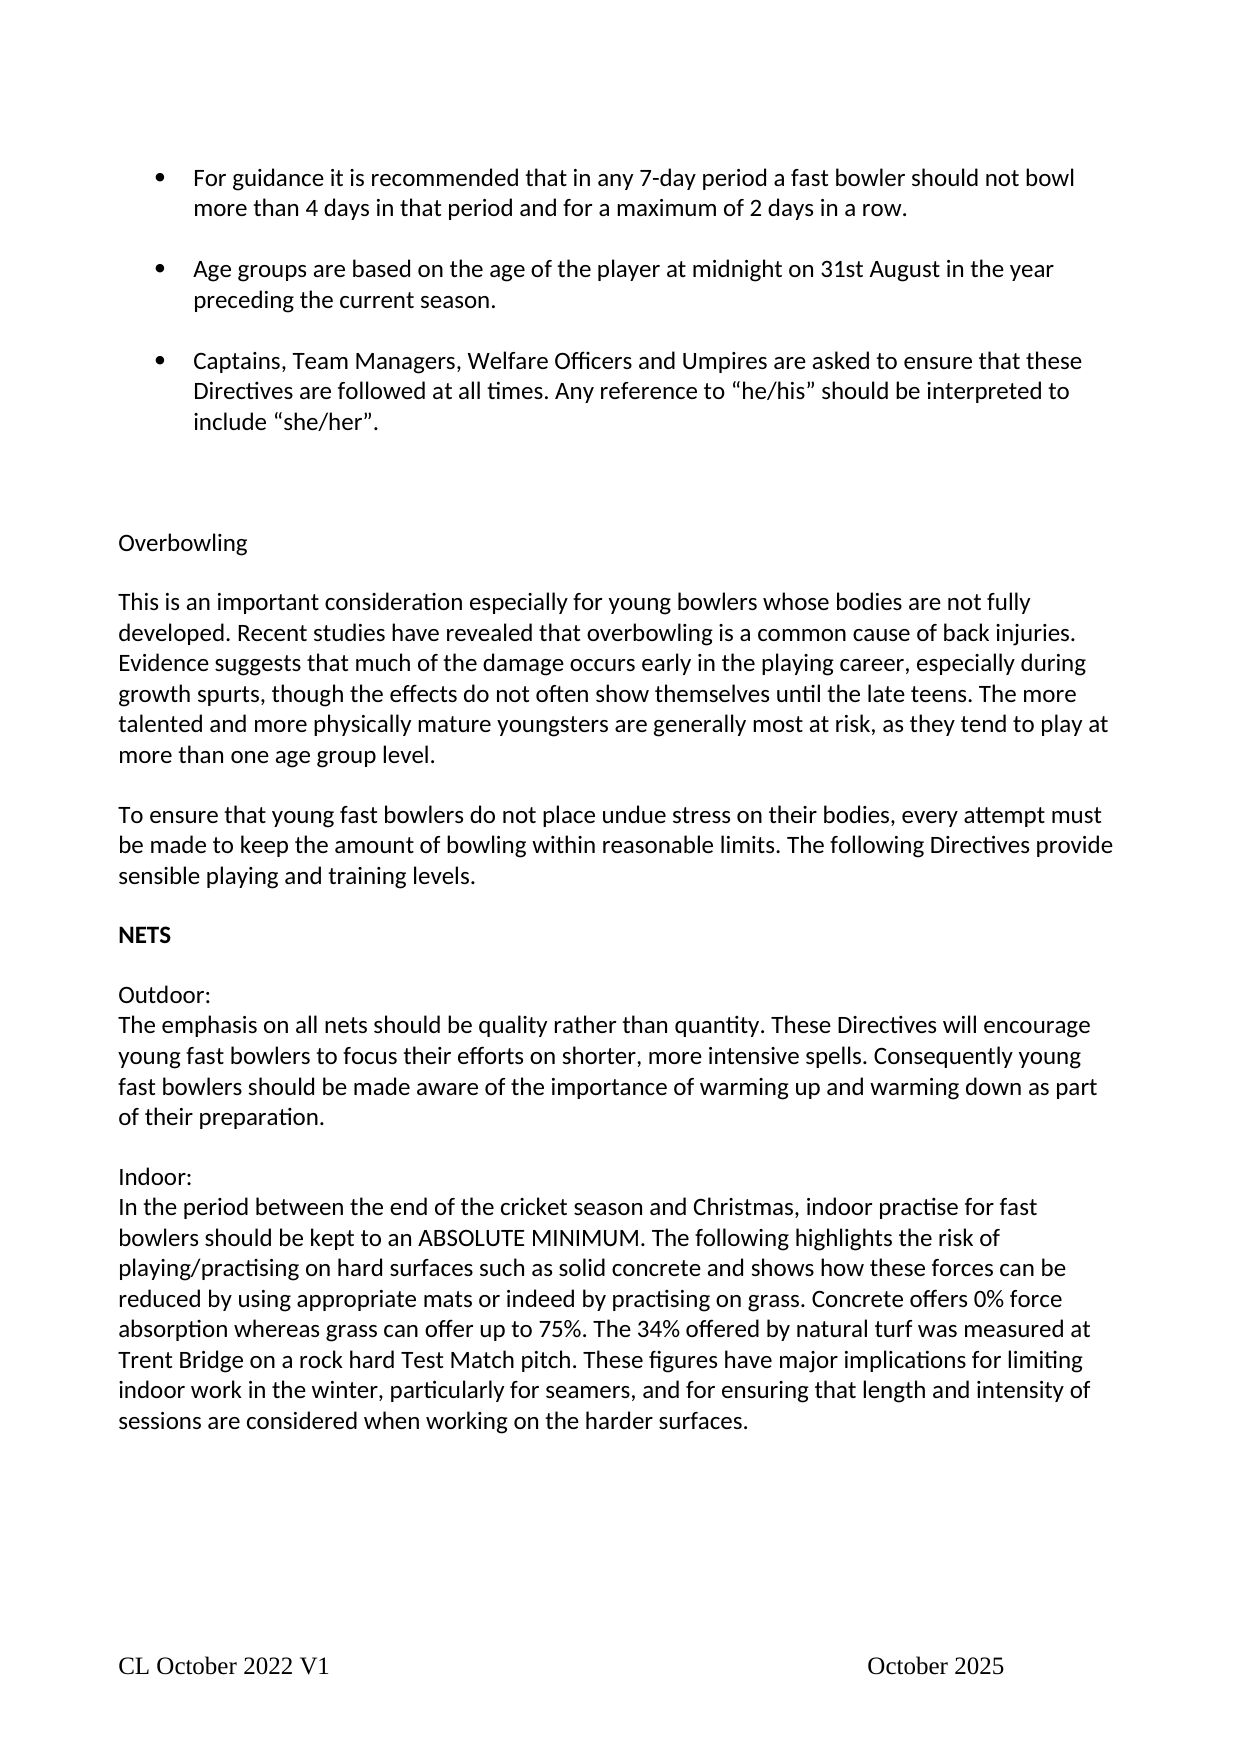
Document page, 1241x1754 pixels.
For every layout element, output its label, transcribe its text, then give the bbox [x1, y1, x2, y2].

text Outdoor: The emphasis on all nets should be quality rather than quantity. These Directives will encourage young fast bowlers to focus their efforts on shorter, more intensive spells. Consequently young fast bowlers should be made aware of the importance of warming up and warming down as part of their preparation. [118, 1040, 1122, 1193]
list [156, 131, 1122, 192]
text To ensure that young fast bowlers do not place undue stress on their bodies, every attempt must be made to keep the amount of bowling within reasonable limits. The following Directives provide sensible playing and training levels. [118, 860, 1122, 951]
text Overbowling [118, 588, 1122, 618]
list Captains, Team Managers, Welfare Officers and Umpires are asked to ensure that these Directives are followed at all times. Any reference to “he/his” should be interpreted to include “she/her”. [156, 406, 1122, 498]
list For guidance it is recommended that in any 7-day period a fast bowler should not bowl more than 4 days in that period and for a maximum of 2 days in a row. [156, 223, 1122, 284]
text This is an important consideration especially for young bowlers whose bodies are not fully developed. Recent studies have revealed that overbowling is a common cause of back injuries. Evidence suggests that much of the damage occurs early in the playing career, especially during growth spurts, though the effects do not often show themselves until the late teens. The more talented and more physically mature youngsters are generally most at risk, as they tend to play at more than one age group level. [118, 647, 1122, 831]
text NETS [118, 981, 1122, 1011]
list Age groups are based on the age of the player at midnight on 31st August in the year preceding the current season. [156, 314, 1122, 376]
text Indoor: In the period between the end of the cricket season and Christmas, indoor practise for fast bowlers should be kept to an ABSOLUTE MINIMUM. The following highlights the risk of playing/practising on hard surfaces such as solid concrete and shows how these forces can be reduced by using appropriate mats or indeed by practising on grass. Concrete offers 0% force absorption whereas grass can offer up to 75%. The 34% offered by natural turf was measured at Trent Bridge on a rock hard Test Match pitch. These figures have major implications for limiting indoor work in the winter, particularly for seamers, and for ensuring that length and intensity of sessions are considered when working on the harder surfaces. [118, 1222, 1122, 1497]
